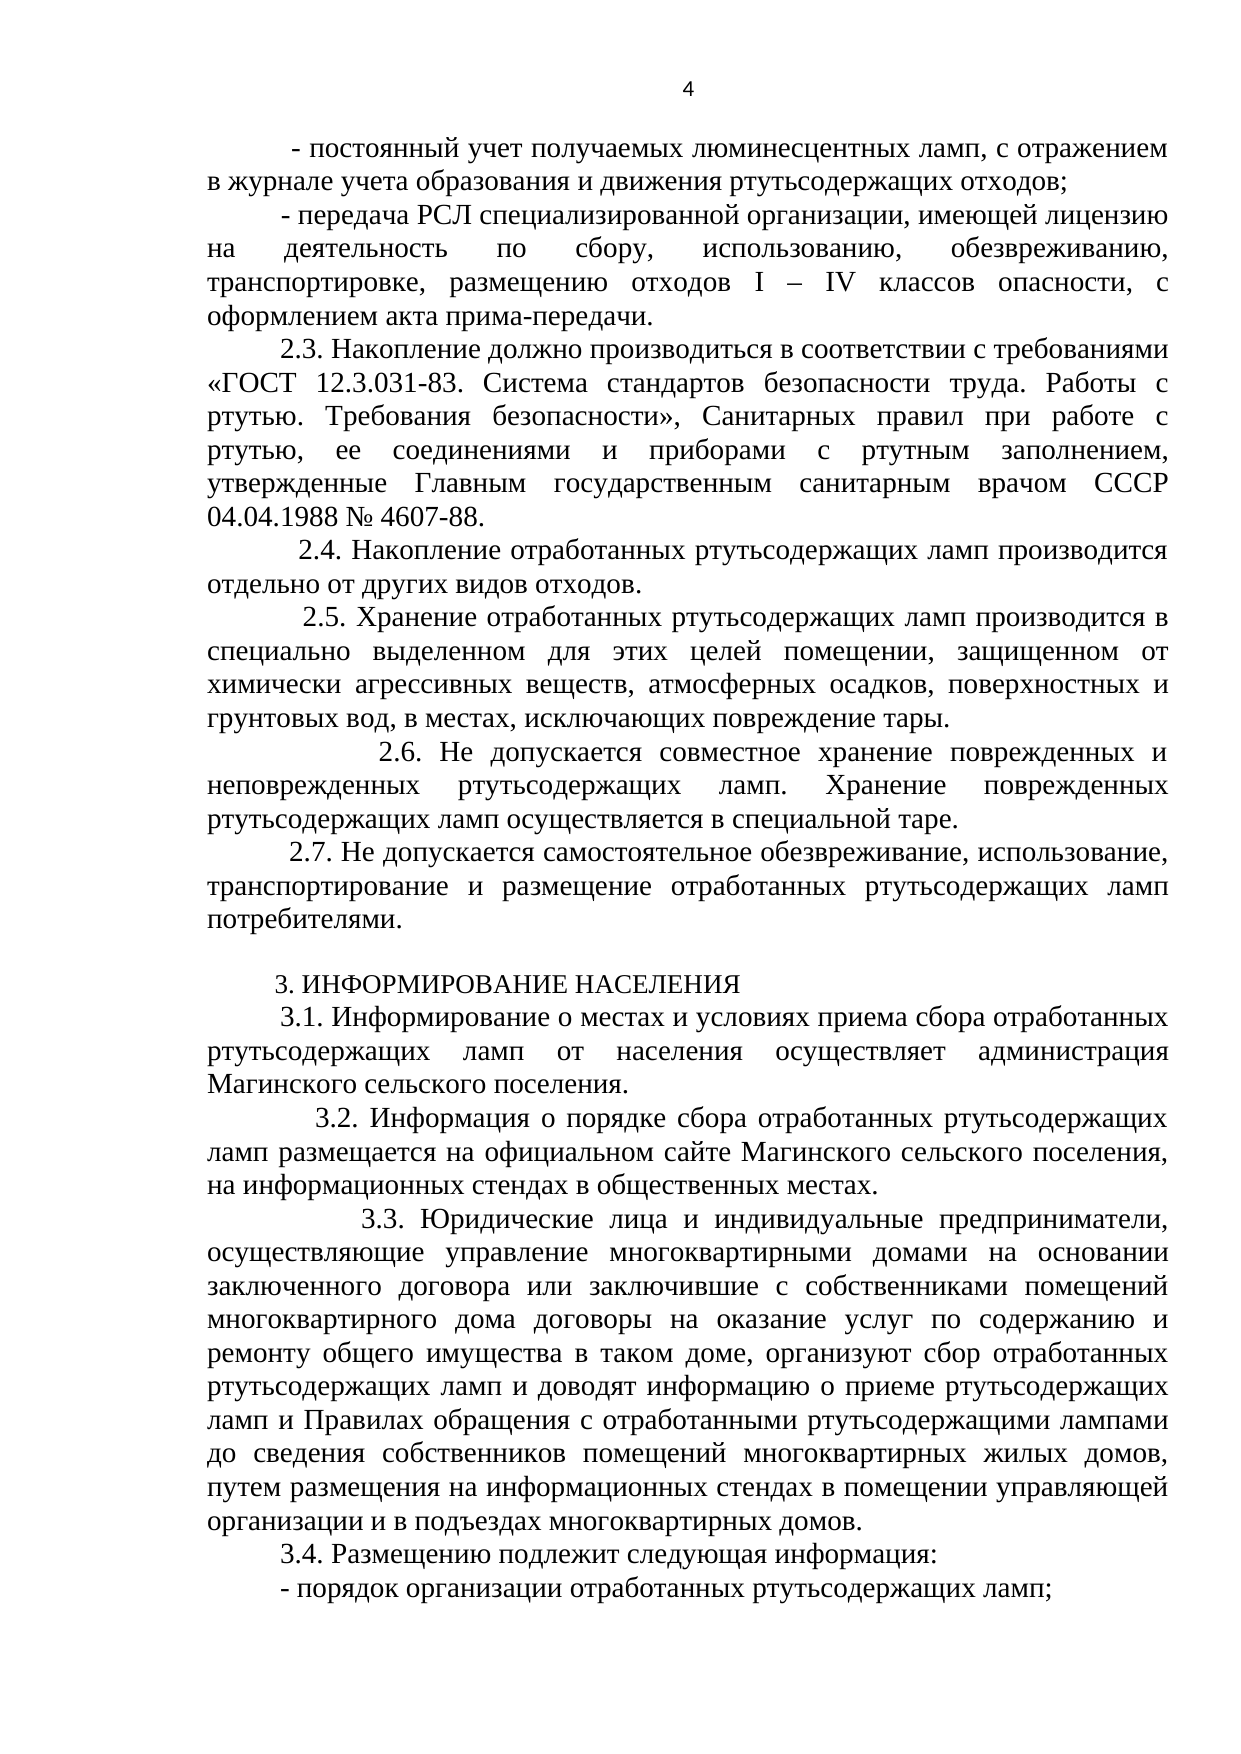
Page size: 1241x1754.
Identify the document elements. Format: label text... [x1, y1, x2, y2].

text 2.7. Не допускается самостоятельное обезвреживание, использование, транспортирование и размещение отработанных ртутьсодержащих ламп потребителями. [207, 834, 1169, 935]
text 3.1. Информирование о местах и условиях приема сбора отработанных ртутьсодержащих ламп от населения осуществляет администрация Магинского сельского поселения. [207, 999, 1169, 1100]
text 3. ИНФОРМИРОВАНИЕ НАСЕЛЕНИЯ [207, 968, 1169, 999]
text 3.4. Размещению подлежит следующая информация: [207, 1536, 1169, 1570]
text 2.4. Накопление отработанных ртутьсодержащих ламп производится отдельно от других видов отходов. [207, 532, 1169, 599]
text 3.3. Юридические лица и индивидуальные предприниматели, осуществляющие управление многоквартирными домами на основании заключенного договора или заключившие с собственниками помещений многоквартирного дома договоры на оказание услуг по содержанию и ремонту общего имущества в таком доме, организуют сбор отработанных ртутьсодержащих ламп и доводят информацию о приеме ртутьсодержащих ламп и Правилах обращения с отработанными ртутьсодержащими лампами до сведения собственников помещений многоквартирных жилых домов, путем размещения на информационных стендах в помещении управляющей организации и в подъездах многоквартирных домов. [207, 1201, 1169, 1536]
text - передача РСЛ специализированной организации, имеющей лицензию на деятельность по сбору, использованию, обезвреживанию, транспортировке, размещению отходов I – IV классов опасности, с оформлением акта прима-передачи. [207, 197, 1169, 331]
text - постоянный учет получаемых люминесцентных ламп, с отражением в журнале учета образования и движения ртутьсодержащих отходов; [207, 130, 1169, 197]
text 3.2. Информация о порядке сбора отработанных ртутьсодержащих ламп размещается на официальном сайте Магинского сельского поселения, на информационных стендах в общественных местах. [207, 1100, 1169, 1201]
text - порядок организации отработанных ртутьсодержащих ламп; [207, 1570, 1169, 1603]
text 2.6. Не допускается совместное хранение поврежденных и неповрежденных ртутьсодержащих ламп. Хранение поврежденных ртутьсодержащих ламп осуществляется в специальной таре. [207, 734, 1169, 834]
text 2.5. Хранение отработанных ртутьсодержащих ламп производится в специально выделенном для этих целей помещении, защищенном от химически агрессивных веществ, атмосферных осадков, поверхностных и грунтовых вод, в местах, исключающих повреждение тары. [207, 599, 1169, 734]
text 2.3. Накопление должно производиться в соответствии с требованиями «ГОСТ 12.3.031-83. Система стандартов безопасности труда. Работы с ртутью. Требования безопасности», Санитарных правил при работе с ртутью, ее соединениями и приборами с ртутным заполнением, утвержденные Главным государственным санитарным врачом СССР 04.04.1988 № 4607-88. [207, 331, 1169, 532]
